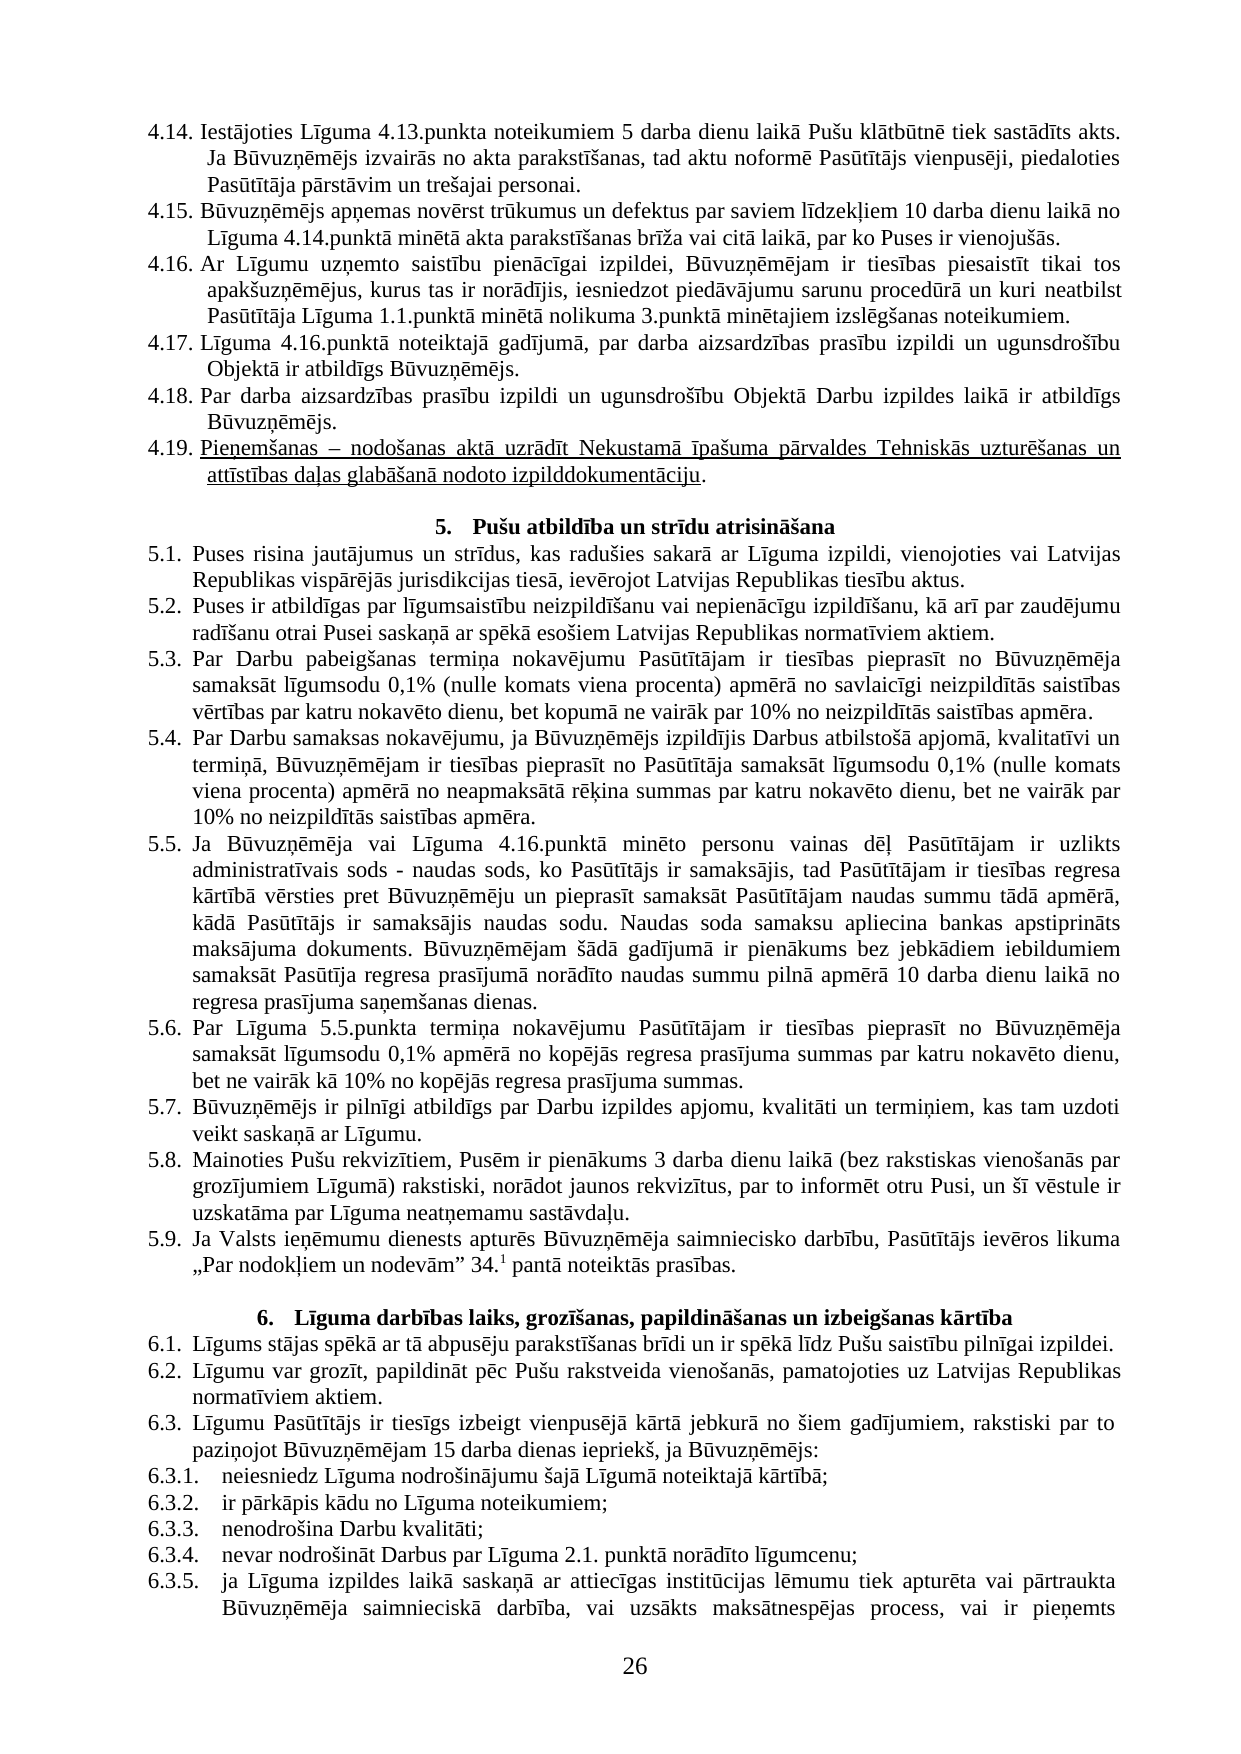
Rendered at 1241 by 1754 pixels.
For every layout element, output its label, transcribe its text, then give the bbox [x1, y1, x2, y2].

list nenodrošina Darbu kvalitāti; [148, 1515, 1117, 1541]
list Ar Līgumu uzņemto saistību pienācīgai izpildei, Būvuzņēmējam ir tiesības piesaistīt tikai tos apakšuzņēmējus, kurus tas ir norādījis, iesniedzot piedāvājumu sarunu procedūrā un kuri neatbilst Pasūtītāja Līguma 1.1.punktā minētā nolikuma 3.punktā minētajiem izslēgšanas noteikumiem. [148, 250, 1122, 329]
list Līguma 4.16.punktā noteiktajā gadījumā, par darba aizsardzības prasību izpildi un ugunsdrošību Objektā ir atbildīgs Būvuzņēmējs. [148, 329, 1122, 382]
list Līguma darbības laiks, grozīšanas, papildināšanas un izbeigšanas kārtība [148, 1304, 1122, 1330]
list Ja Būvuzņēmēja vai Līguma 4.16.punktā minēto personu vainas dēļ Pasūtītājam ir uzlikts administratīvais sods - naudas sods, ko Pasūtītājs ir samaksājis, tad Pasūtītājam ir tiesības regresa kārtībā vērsties pret Būvuzņēmēju un pieprasīt samaksāt Pasūtītājam naudas summu tādā apmērā, kādā Pasūtītājs ir samaksājis naudas sodu. Naudas soda samaksu apliecina bankas apstiprināts maksājuma dokuments. Būvuzņēmējam šādā gadījumā ir pienākums bez jebkādiem iebildumiem samaksāt Pasūtīja regresa prasījumā norādīto naudas summu pilnā apmērā 10 darba dienu laikā no regresa prasījuma saņemšanas dienas. [148, 830, 1122, 1014]
list Par Darbu pabeigšanas termiņa nokavējumu Pasūtītājam ir tiesības pieprasīt no Būvuzņēmēja samaksāt līgumsodu 0,1% (nulle komats viena procenta) apmērā no savlaicīgi neizpildītās saistības vērtības par katru nokavēto dienu, bet kopumā ne vairāk par 10% no neizpildītās saistības apmēra. [148, 645, 1122, 724]
list Līgumu var grozīt, papildināt pēc Pušu rakstveida vienošanās, pamatojoties uz Latvijas Republikas normatīviem aktiem. [148, 1357, 1122, 1409]
list Par Darbu samaksas nokavējumu, ja Būvuzņēmējs izpildījis Darbus atbilstošā apjomā, kvalitatīvi un termiņā, Būvuzņēmējam ir tiesības pieprasīt no Pasūtītāja samaksāt līgumsodu 0,1% (nulle komats viena procenta) apmērā no neapmaksātā rēķina summas par katru nokavēto dienu, bet ne vairāk par 10% no neizpildītās saistības apmēra. [148, 724, 1122, 830]
list neiesniedz Līguma nodrošinājumu šajā Līgumā noteiktajā kārtībā; [148, 1462, 1117, 1488]
list Pieņemšanas – nodošanas aktā uzrādīt Nekustamā īpašuma pārvaldes Tehniskās uzturēšanas un attīstības daļas glabāšanā nodoto izpilddokumentāciju. [148, 434, 1122, 487]
list Būvuzņēmējs ir pilnīgi atbildīgs par Darbu izpildes apjomu, kvalitāti un termiņiem, kas tam uzdoti veikt saskaņā ar Līgumu. [148, 1093, 1122, 1146]
list Puses risina jautājumus un strīdus, kas radušies sakarā ar Līguma izpildi, vienojoties vai Latvijas Republikas vispārējās jurisdikcijas tiesā, ievērojot Latvijas Republikas tiesību aktus. [148, 540, 1122, 592]
list Pušu atbildība un strīdu atrisināšana [148, 513, 1122, 540]
list Būvuzņēmējs apņemas novērst trūkumus un defektus par saviem līdzekļiem 10 darba dienu laikā no Līguma 4.14.punktā minētā akta parakstīšanas brīža vai citā laikā, par ko Puses ir vienojušās. [148, 197, 1122, 250]
list Līgumu Pasūtītājs ir tiesīgs izbeigt vienpusējā kārtā jebkurā no šiem gadījumiem, rakstiski par to paziņojot Būvuzņēmējam 15 darba dienas iepriekš, ja Būvuzņēmējs: [148, 1409, 1117, 1462]
list Ja Valsts ieņēmumu dienests apturēs Būvuzņēmēja saimniecisko darbību, Pasūtītājs ievēros likuma „Par nodokļiem un nodevām” 34.1 pantā noteiktās prasības. [148, 1225, 1122, 1278]
list Iestājoties Līguma 4.13.punkta noteikumiem 5 darba dienu laikā Pušu klātbūtnē tiek sastādīts akts. Ja Būvuzņēmējs izvairās no akta parakstīšanas, tad aktu noformē Pasūtītājs vienpusēji, piedaloties Pasūtītāja pārstāvim un trešajai personai. [148, 118, 1122, 197]
list Par darba aizsardzības prasību izpildi un ugunsdrošību Objektā Darbu izpildes laikā ir atbildīgs Būvuzņēmējs. [148, 382, 1122, 434]
list Mainoties Pušu rekvizītiem, Pusēm ir pienākums 3 darba dienu laikā (bez rakstiskas vienošanās par grozījumiem Līgumā) rakstiski, norādot jaunos rekvizītus, par to informēt otru Pusi, un šī vēstule ir uzskatāma par Līguma neatņemamu sastāvdaļu. [148, 1146, 1122, 1225]
list ir pārkāpis kādu no Līguma noteikumiem; [148, 1488, 1117, 1515]
list Par Līguma 5.5.punkta termiņa nokavējumu Pasūtītājam ir tiesības pieprasīt no Būvuzņēmēja samaksāt līgumsodu 0,1% apmērā no kopējās regresa prasījuma summas par katru nokavēto dienu, bet ne vairāk kā 10% no kopējās regresa prasījuma summas. [148, 1014, 1122, 1093]
list Līgums stājas spēkā ar tā abpusēju parakstīšanas brīdi un ir spēkā līdz Pušu saistību pilnīgai izpildei. [148, 1330, 1122, 1357]
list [148, 1568, 1117, 1620]
list Puses ir atbildīgas par līgumsaistību neizpildīšanu vai nepienācīgu izpildīšanu, kā arī par zaudējumu radīšanu otrai Pusei saskaņā ar spēkā esošiem Latvijas Republikas normatīviem aktiem. [148, 592, 1122, 645]
list nevar nodrošināt Darbus par Līguma 2.1. punktā norādīto līgumcenu; [148, 1541, 1117, 1568]
